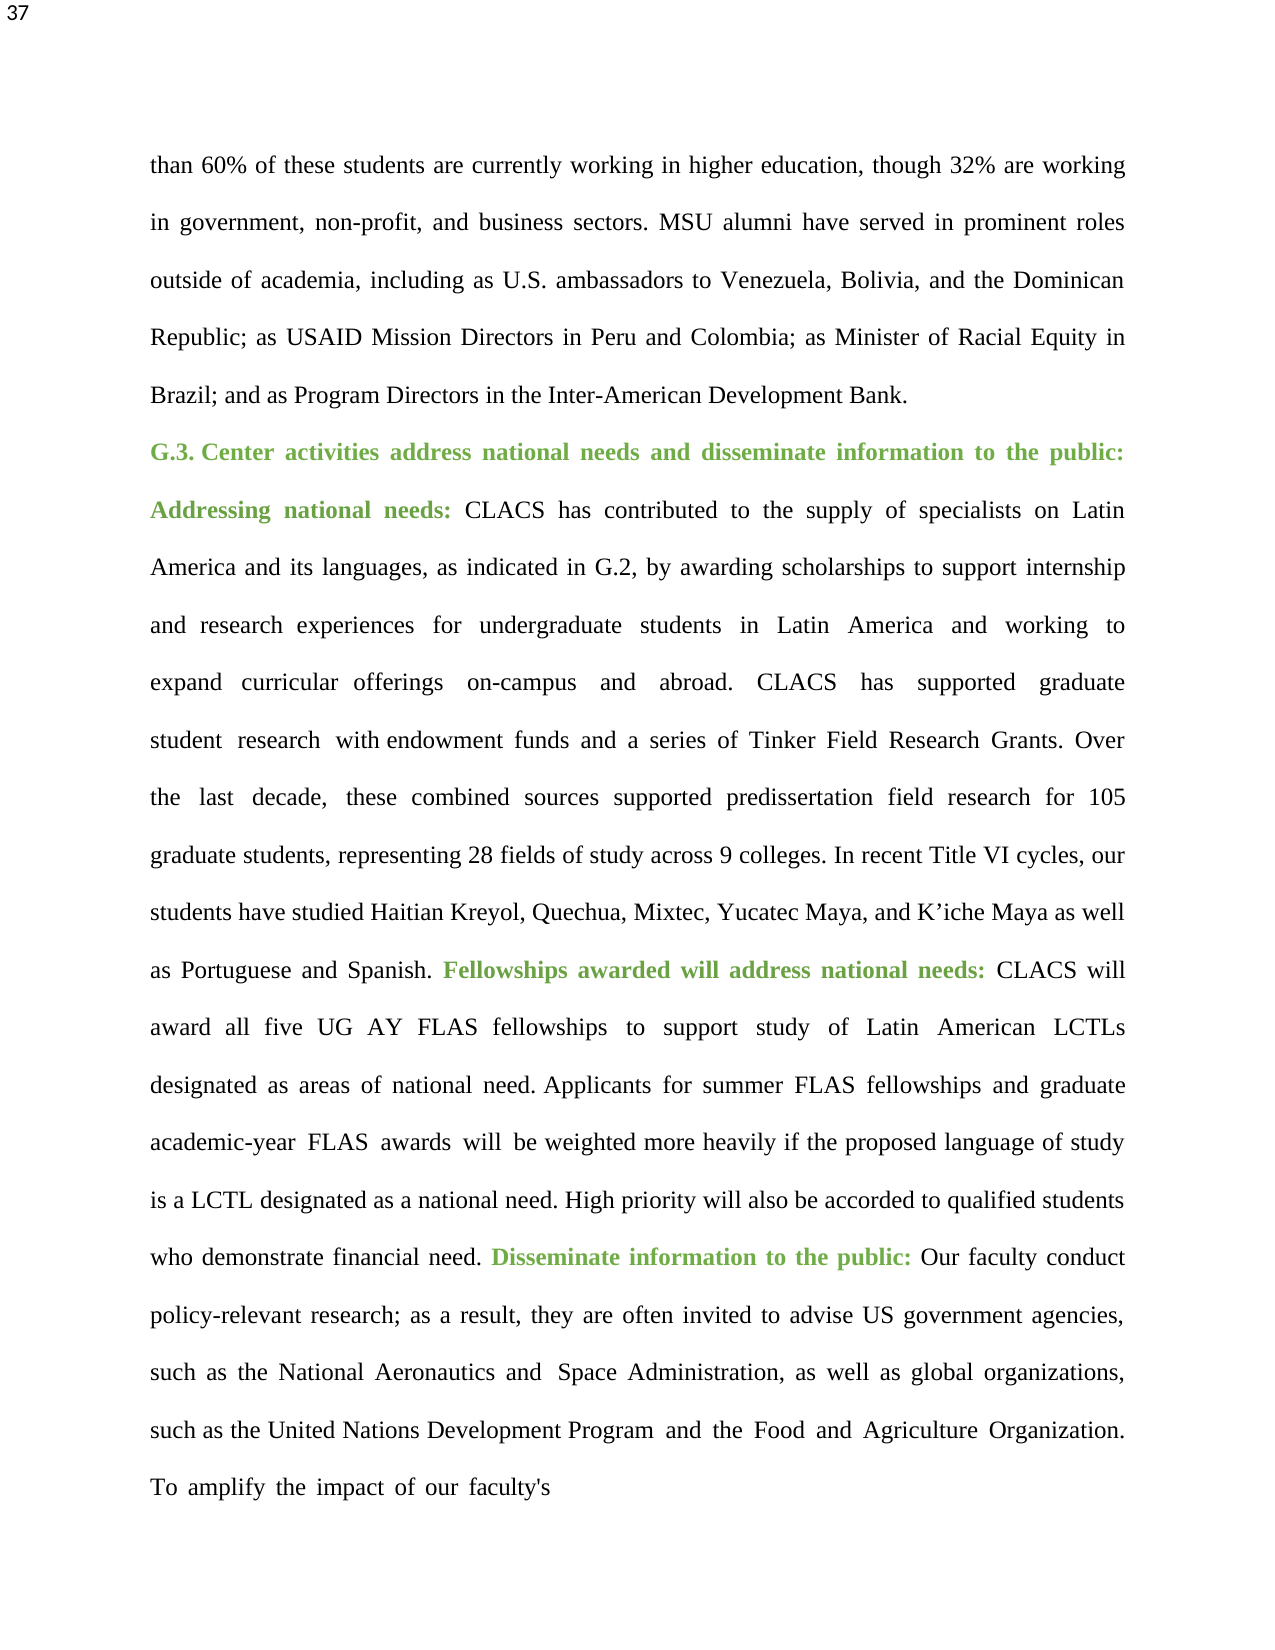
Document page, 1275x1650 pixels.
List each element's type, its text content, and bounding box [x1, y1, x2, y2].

text than 60% of these students are currently working in higher education, though 32% are working in government, non-profit, and business sectors. MSU alumni have served in prominent roles outside of academia, including as U.S. ambassadors to Venezuela, Bolivia, and the Dominican Republic; as USAID Mission Directors in Peru and Colombia; as Minister of Racial Equity in Brazil; and as Program Directors in the Inter-American Development Bank. [150, 150, 1125, 409]
list Center activities address national needs and disseminate information to the public: Addressing national needs: CLACS has contributed to the supply of specialists on Latin America and its languages, as indicated in G.2, by awarding scholarships to support internship and research experiences for undergraduate students in Latin America and working to expand curricular offerings on-campus and abroad. CLACS has supported graduate student research with endowment funds and a series of Tinker Field Research Grants. Over the last decade, these combined sources supported predissertation field research for 105 graduate students, representing 28 fields of study across 9 colleges. In recent Title VI cycles, our students have studied Haitian Kreyol, Quechua, Mixtec, Yucatec Maya, and K’iche Maya as well as Portuguese and Spanish. Fellowships awarded will address national needs: CLACS will award all five UG AY FLAS fellowships to support study of Latin American LCTLs designated as areas of national need. Applicants for summer FLAS fellowships and graduate academic-year FLAS awards will be weighted more heavily if the proposed language of study is a LCTL designated as a national need. High priority will also be accorded to qualified students who demonstrate financial need. Disseminate information to the public: Our faculty conduct policy-relevant research; as a result, they are often invited to advise US government agencies, such as the National Aeronautics and Space Administration, as well as global organizations, such as the United Nations Development Program and the Food and Agriculture Organization. To amplify the impact of our faculty's [150, 437, 1126, 1501]
